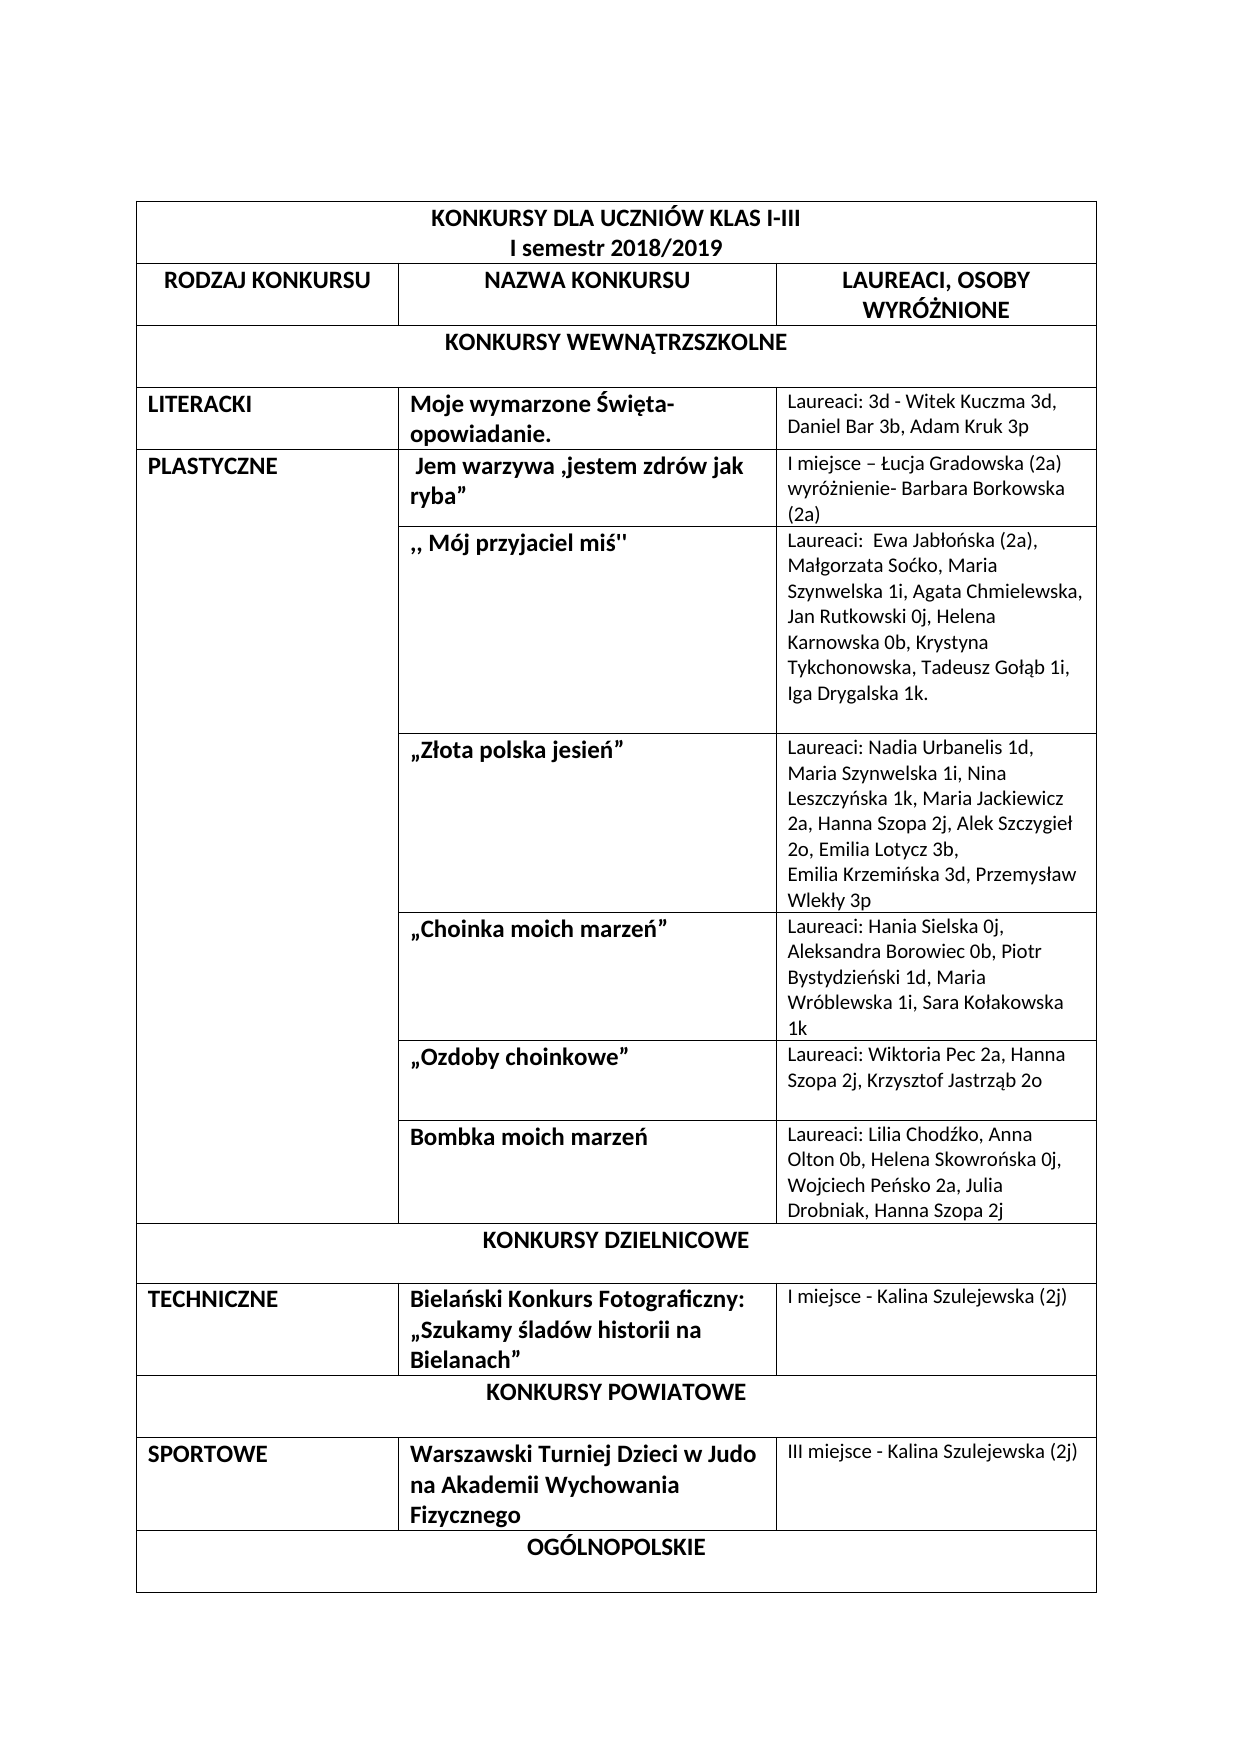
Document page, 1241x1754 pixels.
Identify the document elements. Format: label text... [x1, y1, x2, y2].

table_cell Laureaci: Wiktoria Pec 2a, Hanna Szopa 2j, Krzysztof Jastrząb 2o [777, 1041, 1096, 1120]
table_cell Bielański Konkurs Fotograficzny: „Szukamy śladów historii na Bielanach” [399, 1284, 776, 1375]
table_cell PLASTYCZNE [137, 450, 398, 1223]
table_cell „Złota polska jesień” [399, 734, 776, 912]
table_cell TECHNICZNE [137, 1284, 398, 1375]
table_cell I miejsce - Kalina Szulejewska (2j) [777, 1284, 1096, 1375]
table_cell „Ozdoby choinkowe” [399, 1041, 776, 1120]
table_header KONKURSY DLA UCZNIÓW KLAS I-III I semestr 2018/2019 [137, 202, 1096, 263]
table_cell Laureaci: Hania Sielska 0j, Aleksandra Borowiec 0b, Piotr Bystydzieński 1d, Maria Wróblewska 1i, Sara Kołakowska 1k [777, 913, 1096, 1040]
table_cell SPORTOWE [137, 1438, 398, 1530]
table_cell OGÓLNOPOLSKIE [137, 1531, 1096, 1592]
table_cell Jem warzywa ,jestem zdrów jak ryba” [399, 450, 776, 526]
table_cell Laureaci: Ewa Jabłońska (2a), Małgorzata Soćko, Maria Szynwelska 1i, Agata Chmielewska, Jan Rutkowski 0j, Helena Karnowska 0b, Krystyna Tykchonowska, Tadeusz Gołąb 1i, Iga Drygalska 1k. [777, 527, 1096, 733]
table_cell Laureaci: 3d - Witek Kuczma 3d, Daniel Bar 3b, Adam Kruk 3p [777, 388, 1096, 449]
table_cell LITERACKI [137, 388, 398, 449]
table_cell „Choinka moich marzeń” [399, 913, 776, 1040]
table_cell LAUREACI, OSOBY WYRÓŻNIONE [777, 264, 1096, 325]
table_cell Laureaci: Nadia Urbanelis 1d, Maria Szynwelska 1i, Nina Leszczyńska 1k, Maria Jackiewicz 2a, Hanna Szopa 2j, Alek Szczygieł 2o, Emilia Lotycz 3b, Emilia Krzemińska 3d, Przemysław Wlekły 3p [777, 734, 1096, 912]
table_cell Laureaci: Lilia Chodźko, Anna Olton 0b, Helena Skowrońska 0j, Wojciech Peńsko 2a, Julia Drobniak, Hanna Szopa 2j [777, 1121, 1096, 1223]
table_cell RODZAJ KONKURSU [137, 264, 398, 325]
table_cell KONKURSY POWIATOWE [137, 1376, 1096, 1437]
table_cell Bombka moich marzeń [399, 1121, 776, 1223]
table_cell Warszawski Turniej Dzieci w Judo na Akademii Wychowania Fizycznego [399, 1438, 776, 1530]
table_cell KONKURSY WEWNĄTRZSZKOLNE [137, 326, 1096, 387]
table_cell ,, Mój przyjaciel miś'' [399, 527, 776, 733]
table_cell Moje wymarzone Święta- opowiadanie. [399, 388, 776, 449]
table_cell KONKURSY DZIELNICOWE [137, 1224, 1096, 1282]
table_cell NAZWA KONKURSU [399, 264, 776, 325]
table_cell III miejsce - Kalina Szulejewska (2j) [777, 1438, 1096, 1530]
table_cell I miejsce – Łucja Gradowska (2a) wyróżnienie- Barbara Borkowska (2a) [777, 450, 1096, 526]
